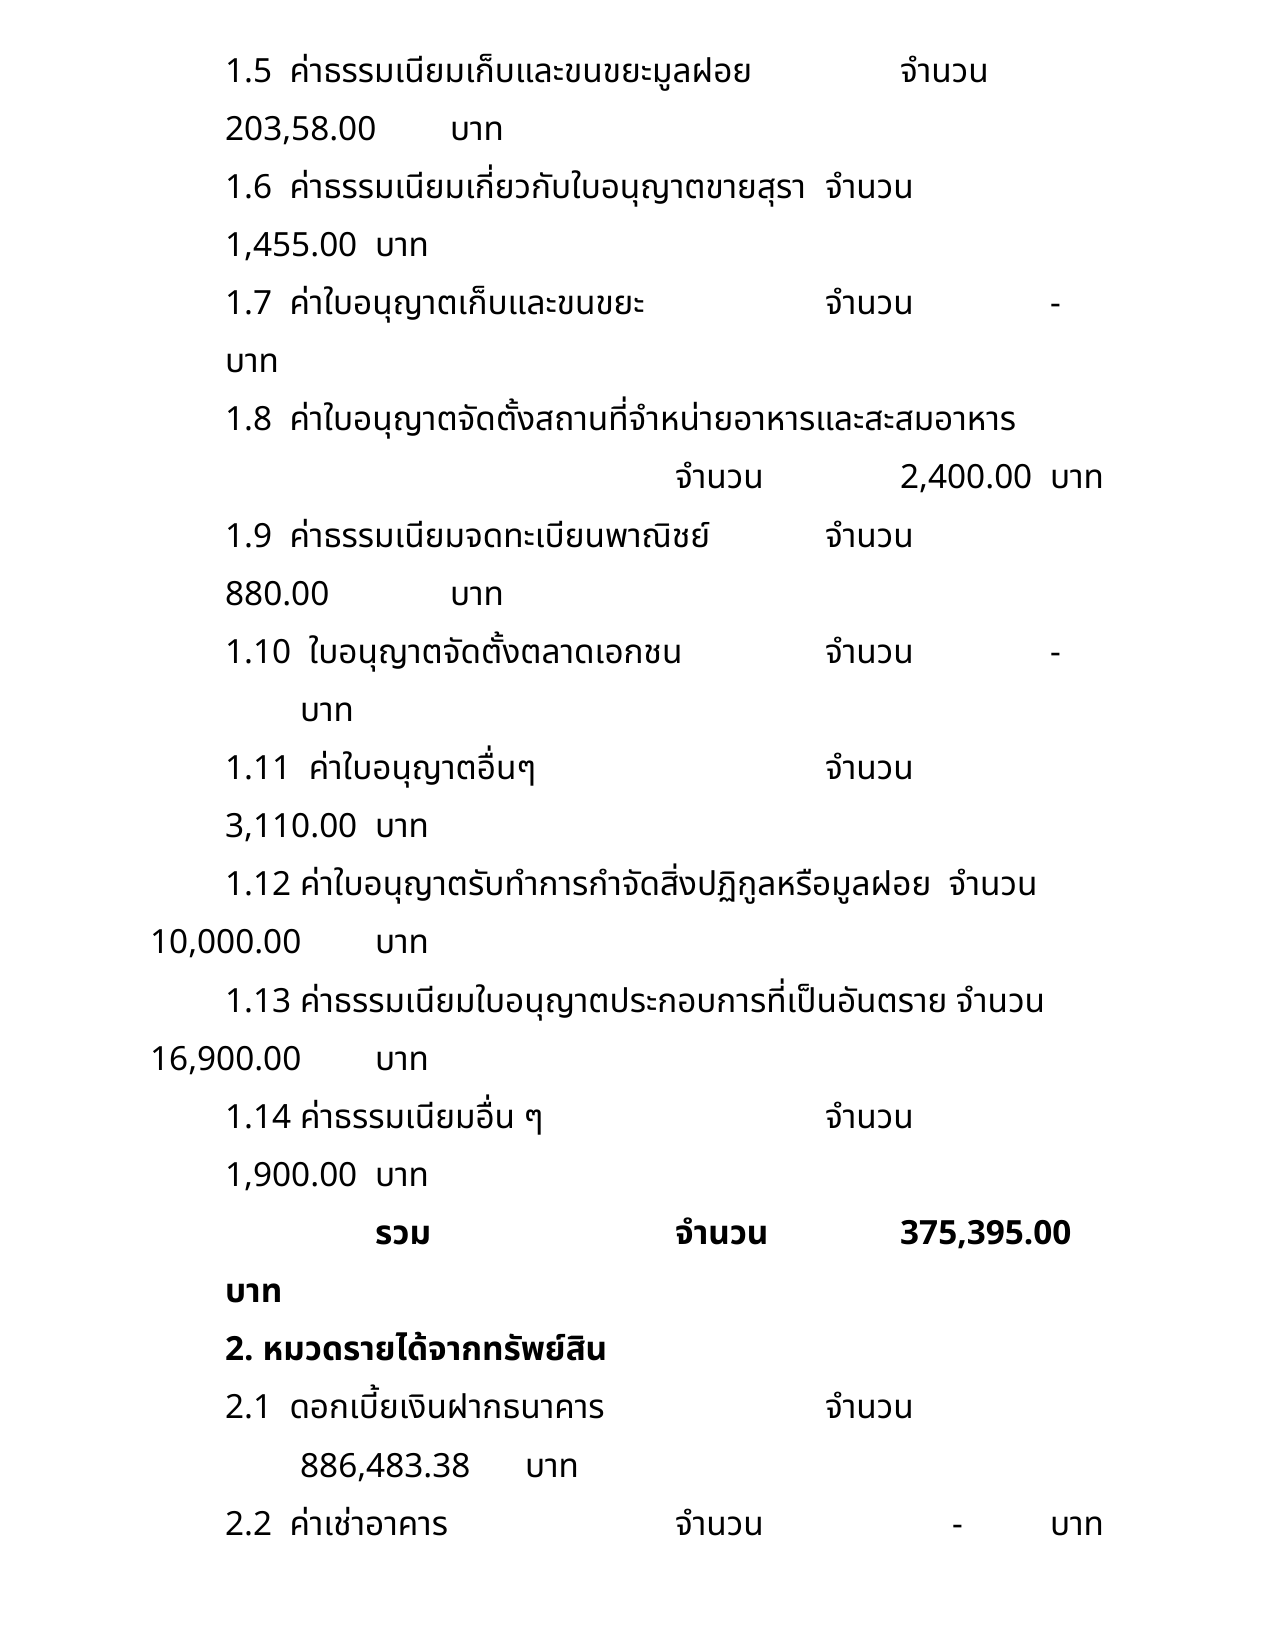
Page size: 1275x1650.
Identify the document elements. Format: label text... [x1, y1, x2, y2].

text 1.12 ค่าใบอนุญาตรับทำการกำจัดสิ่งปฏิกูลหรือมูลฝอย จำนวน 10,000.00 บาท [150, 860, 1125, 969]
text 2.2 ค่าเช่าอาคาร จำนวน - บาท [225, 1499, 1125, 1550]
text รวม จำนวน 375,395.00 บาท [150, 1209, 1125, 1318]
text 1.8 ค่าใบอนุญาตจัดตั้งสถานที่จำหน่ายอาหารและสะสมอาหาร [150, 395, 1125, 446]
text 1.10 ใบอนุญาตจัดตั้งตลาดเอกชน จำนวน - บาท [150, 628, 1125, 736]
list หมวดรายได้จากทรัพย์สิน [225, 1325, 1125, 1376]
text 1.7 ค่าใบอนุญาตเก็บและขนขยะ จำนวน - บาท [150, 279, 1125, 388]
text 1.9 ค่าธรรมเนียมจดทะเบียนพาณิชย์ จำนวน 880.00 บาท [150, 511, 1125, 620]
text 1.5 ค่าธรรมเนียมเก็บและขนขยะมูลฝอย จำนวน 203,58.00 บาท [150, 46, 1125, 155]
text 1.6 ค่าธรรมเนียมเกี่ยวกับใบอนุญาตขายสุรา จำนวน 1,455.00 บาท [150, 163, 1125, 271]
text จำนวน 2,400.00 บาท [150, 453, 1125, 504]
text 1.14 ค่าธรรมเนียมอื่น ๆ จำนวน 1,900.00 บาท [150, 1093, 1125, 1201]
text 2.1 ดอกเบี้ยเงินฝากธนาคาร จำนวน 886,483.38 บาท [225, 1383, 1125, 1492]
text 1.13 ค่าธรรมเนียมใบอนุญาตประกอบการที่เป็นอันตราย จำนวน 16,900.00 บาท [150, 976, 1125, 1085]
text 1.11 ค่าใบอนุญาตอื่นๆ จำนวน 3,110.00 บาท [150, 744, 1125, 853]
